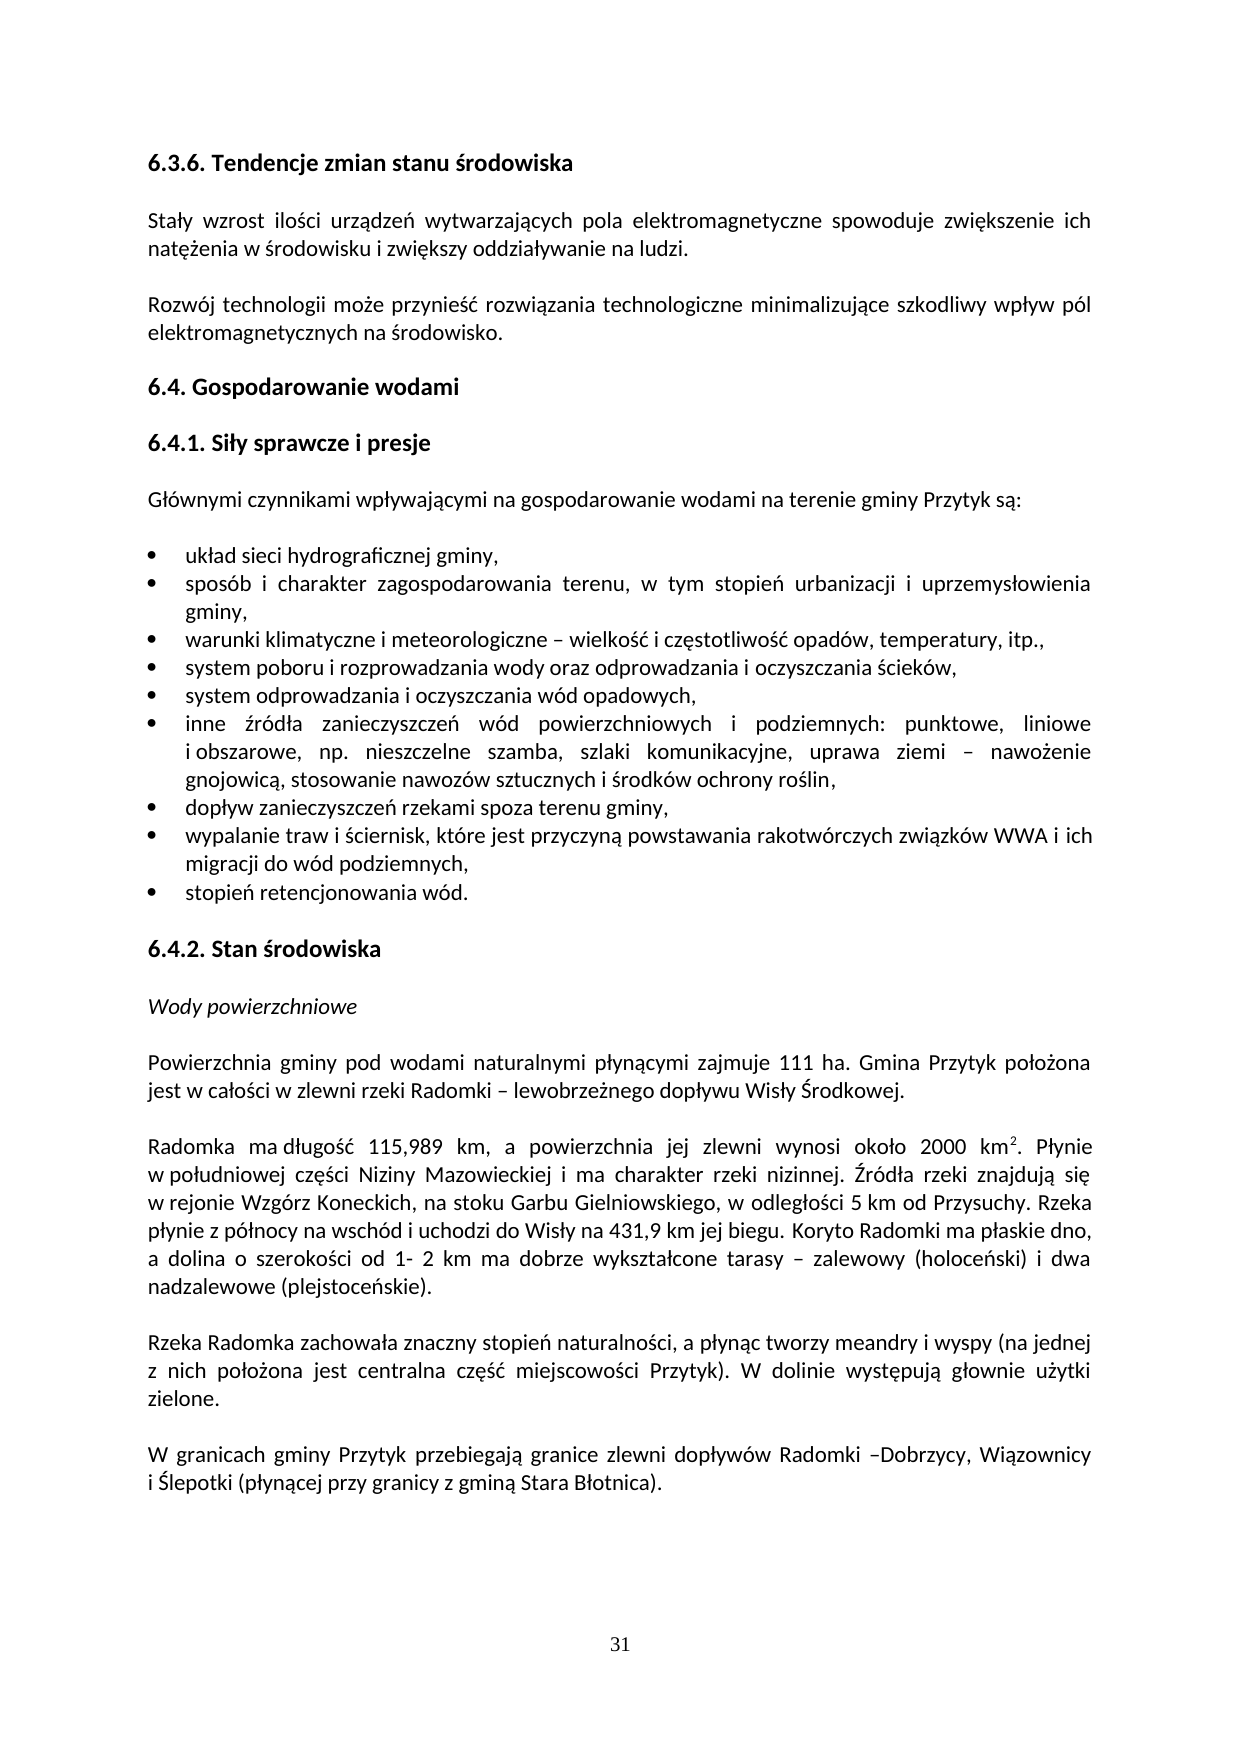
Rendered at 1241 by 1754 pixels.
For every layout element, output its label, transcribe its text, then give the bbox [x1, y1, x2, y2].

list stopień retencjonowania wód. [148, 878, 1093, 906]
text 6.3.6. Tendencje zmian stanu środowiska [148, 148, 1093, 178]
text 6.4.2. Stan środowiska [148, 934, 1093, 964]
text 6.4.1. Siły sprawcze i presje [148, 427, 1093, 457]
text Głównymi czynnikami wpływającymi na gospodarowanie wodami na terenie gminy Przytyk są: [148, 485, 1093, 513]
list system odprowadzania i oczyszczania wód opadowych, [148, 681, 1093, 709]
text 6.4. Gospodarowanie wodami [148, 371, 1093, 402]
list warunki klimatyczne i meteorologiczne – wielkość i częstotliwość opadów, temperatury, itp., [148, 625, 1093, 653]
list system poboru i rozprowadzania wody oraz odprowadzania i oczyszczania ścieków, [148, 653, 1093, 681]
list dopływ zanieczyszczeń rzekami spoza terenu gminy, [148, 793, 1093, 822]
text Radomka ma długość 115,989 km, a powierzchnia jej zlewni wynosi około 2000 km2. Płynie w południowej części Niziny Mazowieckiej i ma charakter rzeki nizinnej. Źródła rzeki znajdują się w rejonie Wzgórz Koneckich, na stoku Garbu Gielniowskiego, w odległości 5 km od Przysuchy. Rzeka płynie z północy na wschód i uchodzi do Wisły na 431,9 km jej biegu. Koryto Radomki ma płaskie dno, a dolina o szerokości od 1- 2 km ma dobrze wykształcone tarasy – zalewowy (holoceński) i dwa nadzalewowe (plejstoceńskie). [148, 1132, 1093, 1300]
list układ sieci hydrograficznej gminy, [148, 541, 1093, 569]
text W granicach gminy Przytyk przebiegają granice zlewni dopływów Radomki –Dobrzycy, Wiązownicy i Ślepotki (płynącej przy granicy z gminą Stara Błotnica). [148, 1441, 1093, 1497]
list wypalanie traw i ściernisk, które jest przyczyną powstawania rakotwórczych związków WWA i ich migracji do wód podziemnych, [148, 822, 1093, 878]
list sposób i charakter zagospodarowania terenu, w tym stopień urbanizacji i uprzemysłowienia gminy, [148, 569, 1093, 625]
text Stały wzrost ilości urządzeń wytwarzających pola elektromagnetyczne spowoduje zwiększenie ich natężenia w środowisku i zwiększy oddziaływanie na ludzi. [148, 206, 1093, 262]
text Rzeka Radomka zachowała znaczny stopień naturalności, a płynąc tworzy meandry i wyspy (na jednej z nich położona jest centralna część miejscowości Przytyk). W dolinie występują głownie użytki zielone. [148, 1328, 1093, 1412]
text Rozwój technologii może przynieść rozwiązania technologiczne minimalizujące szkodliwy wpływ pól elektromagnetycznych na środowisko. [148, 290, 1093, 346]
text Powierzchnia gminy pod wodami naturalnymi płynącymi zajmuje 111 ha. Gmina Przytyk położona jest w całości w zlewni rzeki Radomki – lewobrzeżnego dopływu Wisły Środkowej. [148, 1048, 1093, 1104]
list inne źródła zanieczyszczeń wód powierzchniowych i podziemnych: punktowe, liniowe i obszarowe, np. nieszczelne szamba, szlaki komunikacyjne, uprawa ziemi – nawożenie gnojowicą, stosowanie nawozów sztucznych i środków ochrony roślin, [148, 709, 1093, 793]
text Wody powierzchniowe [148, 992, 1093, 1020]
